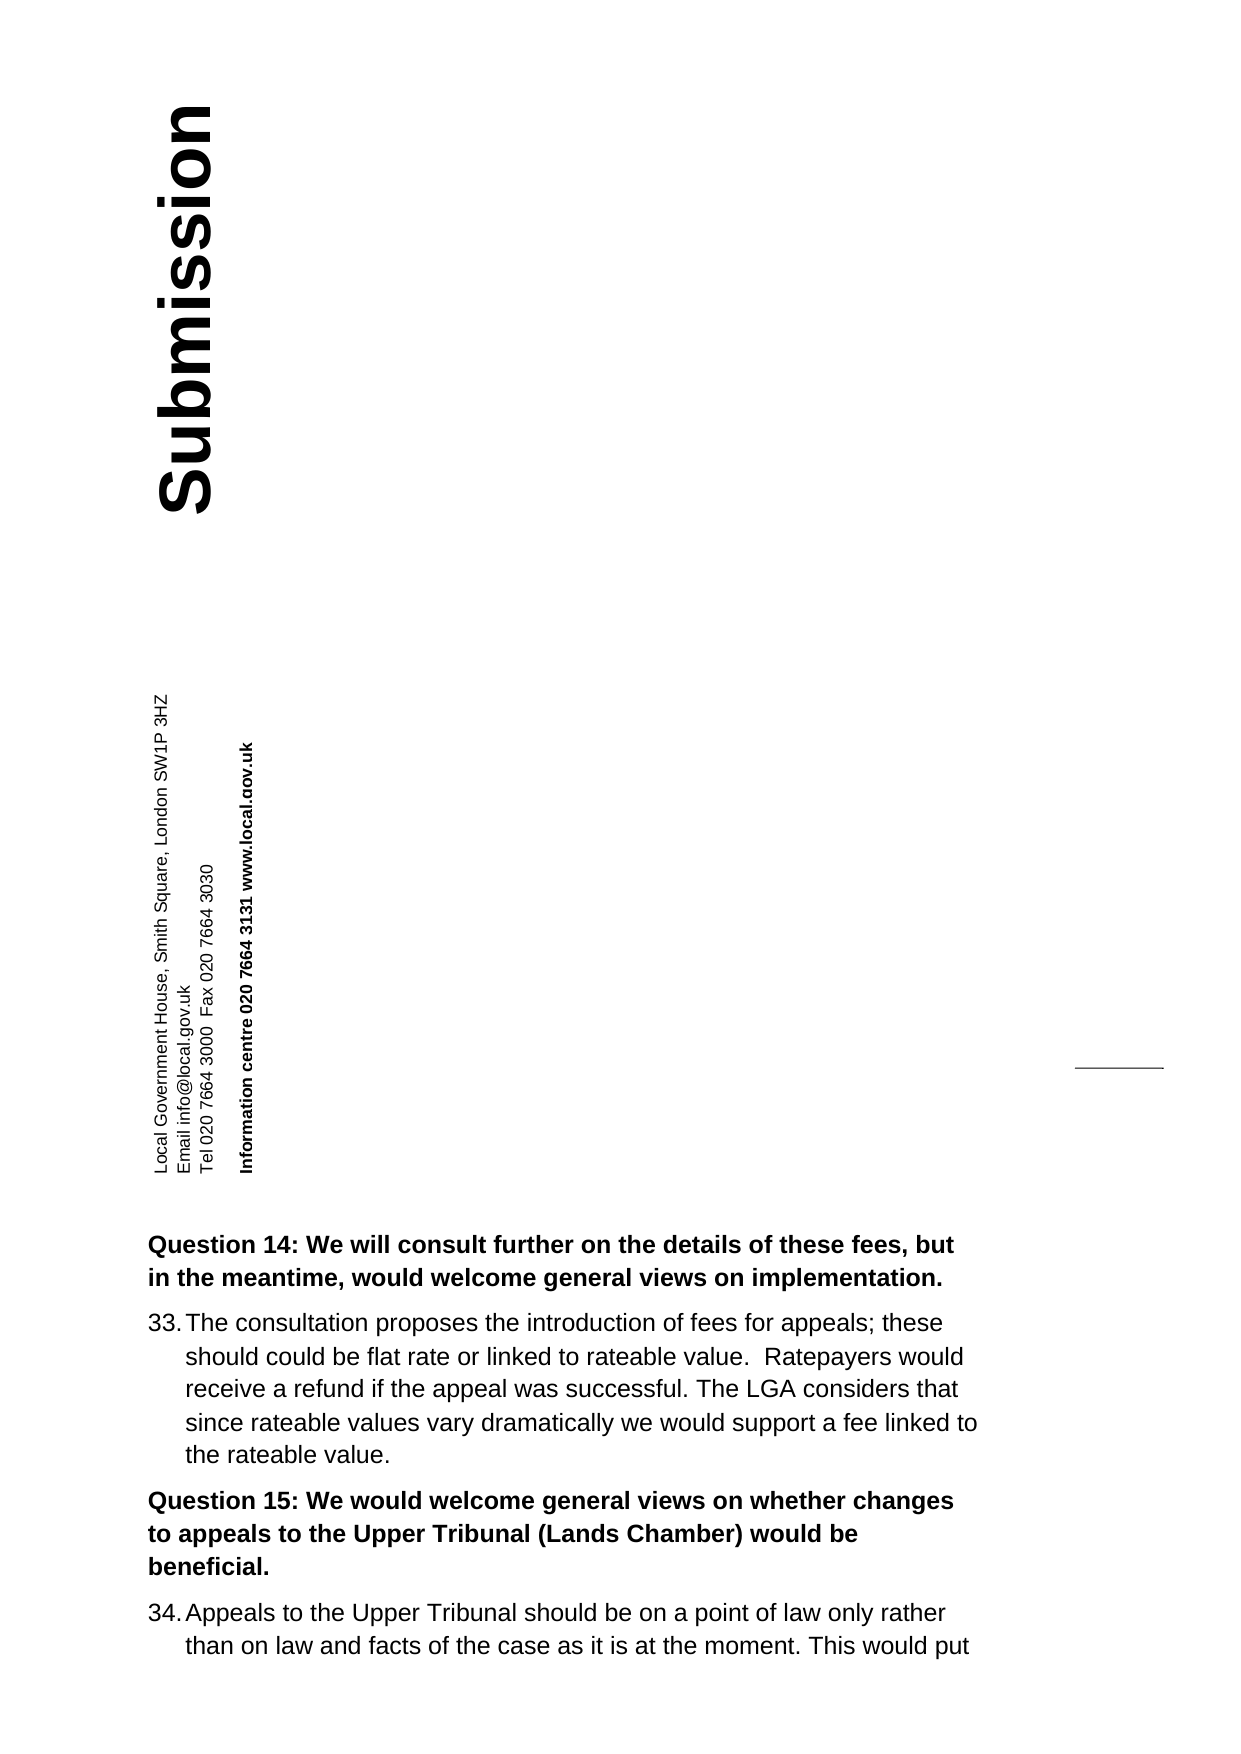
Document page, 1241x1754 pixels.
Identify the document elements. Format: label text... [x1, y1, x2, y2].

text Question 15: We would welcome general views on whether changes to appeals to the Upper Tribunal (Lands Chamber) would be beneficial. [148, 1486, 980, 1581]
text Question 14: We will consult further on the details of these fees, but in the meantime, would welcome general views on implementation. [148, 1230, 980, 1292]
list The consultation proposes the introduction of fees for appeals; these should could be flat rate or linked to rateable value. Ratepayers would receive a refund if the appeal was successful. The LGA considers that since rateable values vary dramatically we would support a fee linked to the rateable value. [148, 1308, 980, 1469]
list Appeals to the Upper Tribunal should be on a point of law only rather than on law and facts of the case as it is at the moment. This would put business rates on a par with other legal systems - for example employment tribunals. We would support this. [148, 1598, 980, 1659]
